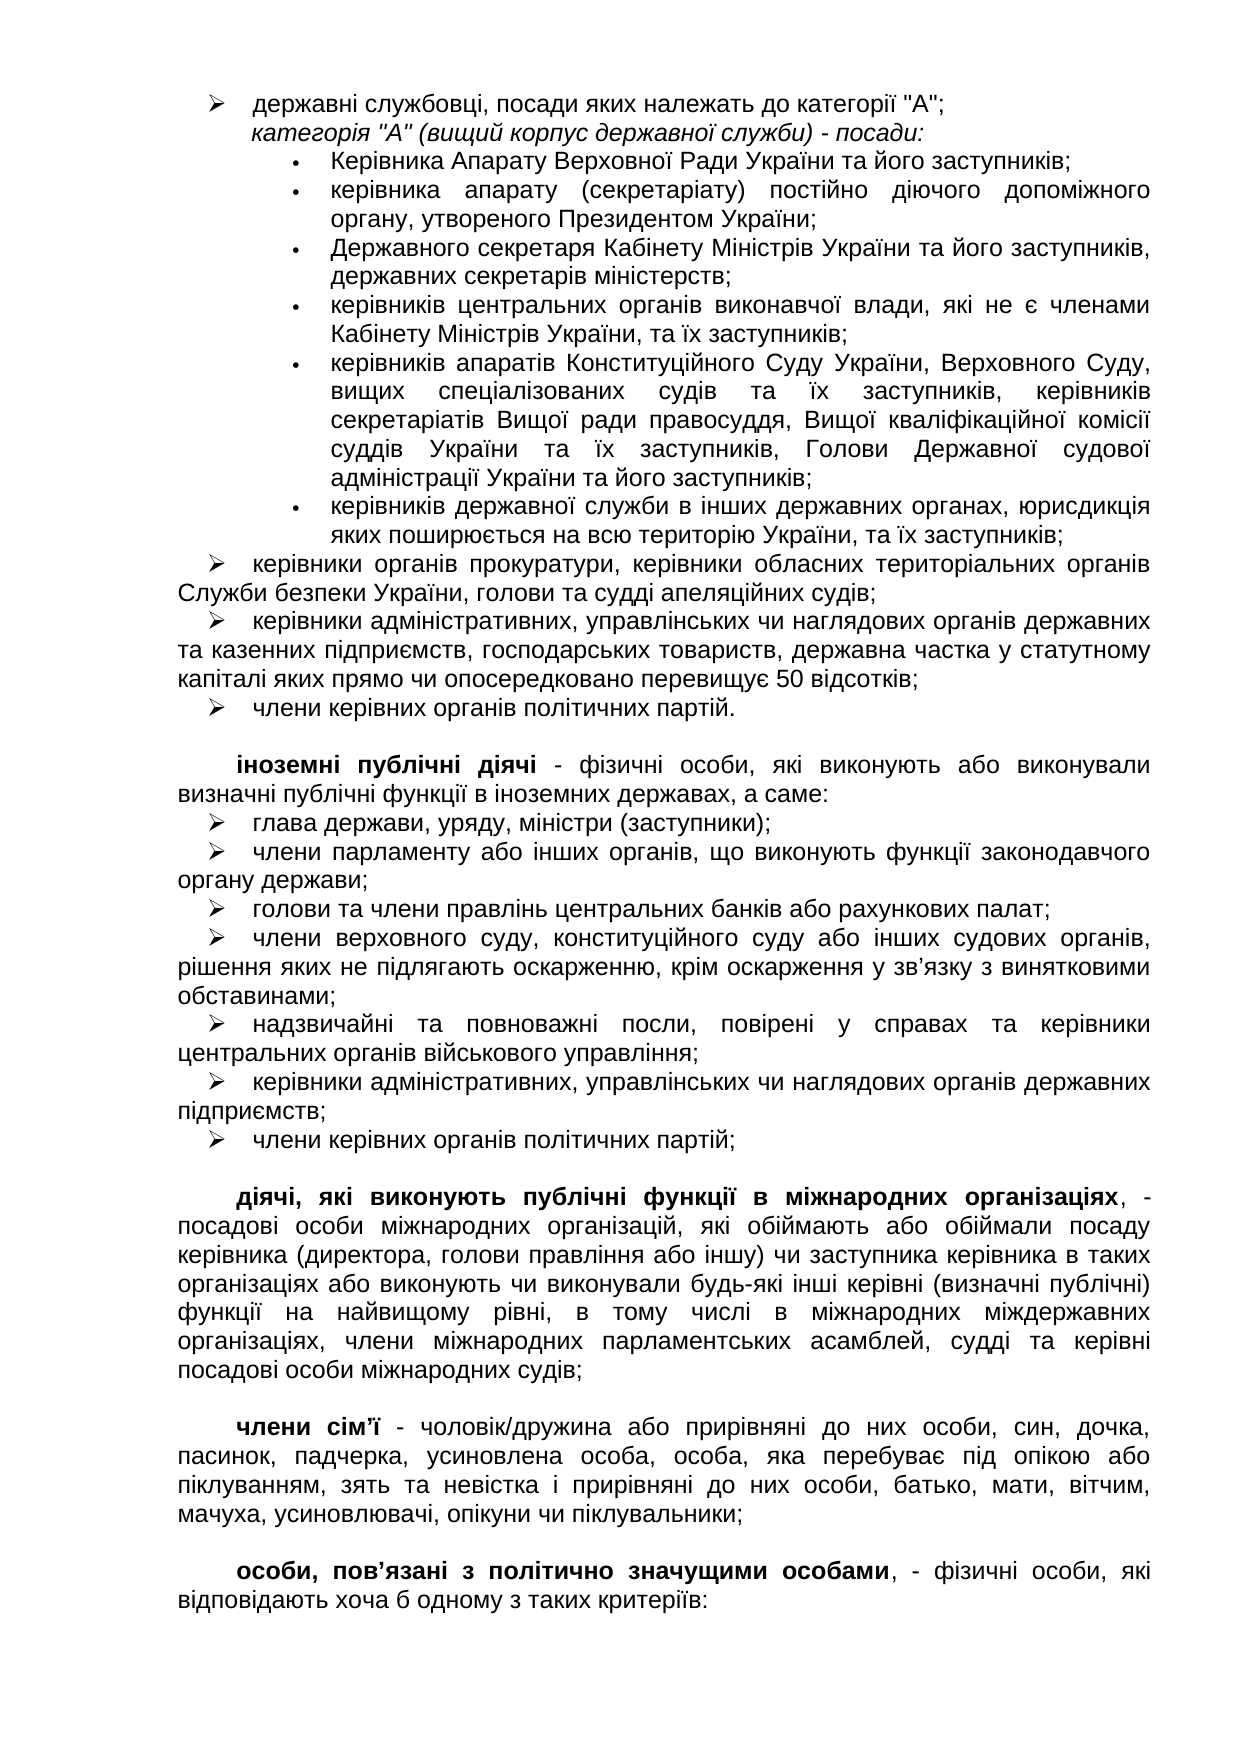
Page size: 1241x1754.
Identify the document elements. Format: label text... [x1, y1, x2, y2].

list члени керівних органів політичних партій. [177, 693, 1152, 722]
list керівника апарату (секретаріату) постійно діючого допоміжного органу, утвореного Президентом України; [293, 175, 1152, 232]
list керівників апаратів Конституційного Суду України, Верховного Суду, вищих спеціалізованих судів та їх заступників, керівників секретаріатів Вищої ради правосуддя, Вищої кваліфікаційної комісії суддів України та їх заступників, Голови Державної судової адміністрації України та його заступників; [293, 347, 1152, 491]
list голови та члени правлінь центральних банків або рахункових палат; [177, 894, 1152, 923]
text особи, пов’язані з політично значущими особами, - фізичні особи, які відповідають хоча б одному з таких критеріїв: [177, 1556, 1152, 1613]
list глава держави, уряду, міністри (заступники); [177, 808, 1152, 837]
list члени сім’ї - чоловік/дружина або прирівняні до них особи, син, дочка, пасинок, падчерка, усиновлена особа, особа, яка перебуває під опікою або піклуванням, зять та невістка і прирівняні до них особи, батько, мати, вітчим, мачуха, усиновлювачі, опікуни чи піклувальники; [177, 1412, 1152, 1527]
list категорія "А" (вищий корпус державної служби) - посади: [251, 117, 1152, 146]
list члени верховного суду, конституційного суду або інших судових органів, рішення яких не підлягають оскарженню, крім оскарження у зв’язку з винятковими обставинами; [177, 923, 1152, 1009]
list керівники органів прокуратури, керівники обласних територіальних органів Служби безпеки України, голови та судді апеляційних судів; [177, 549, 1152, 606]
list Керівника Апарату Верховної Ради України та його заступників; [293, 146, 1152, 175]
list члени керівних органів політичних партій; [177, 1125, 1152, 1153]
list Державного секретаря Кабінету Міністрів України та його заступників, державних секретарів міністерств; [293, 232, 1152, 290]
list надзвичайні та повноважні посли, повірені у справах та керівники центральних органів військового управління; [177, 1009, 1152, 1067]
list члени парламенту або інших органів, що виконують функції законодавчого органу держави; [177, 837, 1152, 894]
list керівники адміністративних, управлінських чи наглядових органів державних підприємств; [177, 1067, 1152, 1125]
list керівників центральних органів виконавчої влади, які не є членами Кабінету Міністрів України, та їх заступників; [293, 290, 1152, 347]
list державні службовці, посади яких належать до категорії "А"; [177, 89, 1152, 117]
list керівників державної служби в інших державних органах, юрисдикція яких поширюється на всю територію України, та їх заступників; [293, 491, 1152, 549]
list іноземні публічні діячі - фізичні особи, які виконують або виконували визначні публічні функції в іноземних державах, а саме: [177, 750, 1152, 808]
text діячі, які виконують публічні функції в міжнародних організаціях, - посадові особи міжнародних організацій, які обіймають або обіймали посаду керівника (директора, голови правління або іншу) чи заступника керівника в таких організаціях або виконують чи виконували будь-які інші керівні (визначні публічні) функції на найвищому рівні, в тому числі в міжнародних міждержавних організаціях, члени міжнародних парламентських асамблей, судді та керівні посадові особи міжнародних судів; [177, 1182, 1152, 1383]
list керівники адміністративних, управлінських чи наглядових органів державних та казенних підприємств, господарських товариств, державна частка у статутному капіталі яких прямо чи опосередковано перевищує 50 відсотків; [177, 606, 1152, 693]
